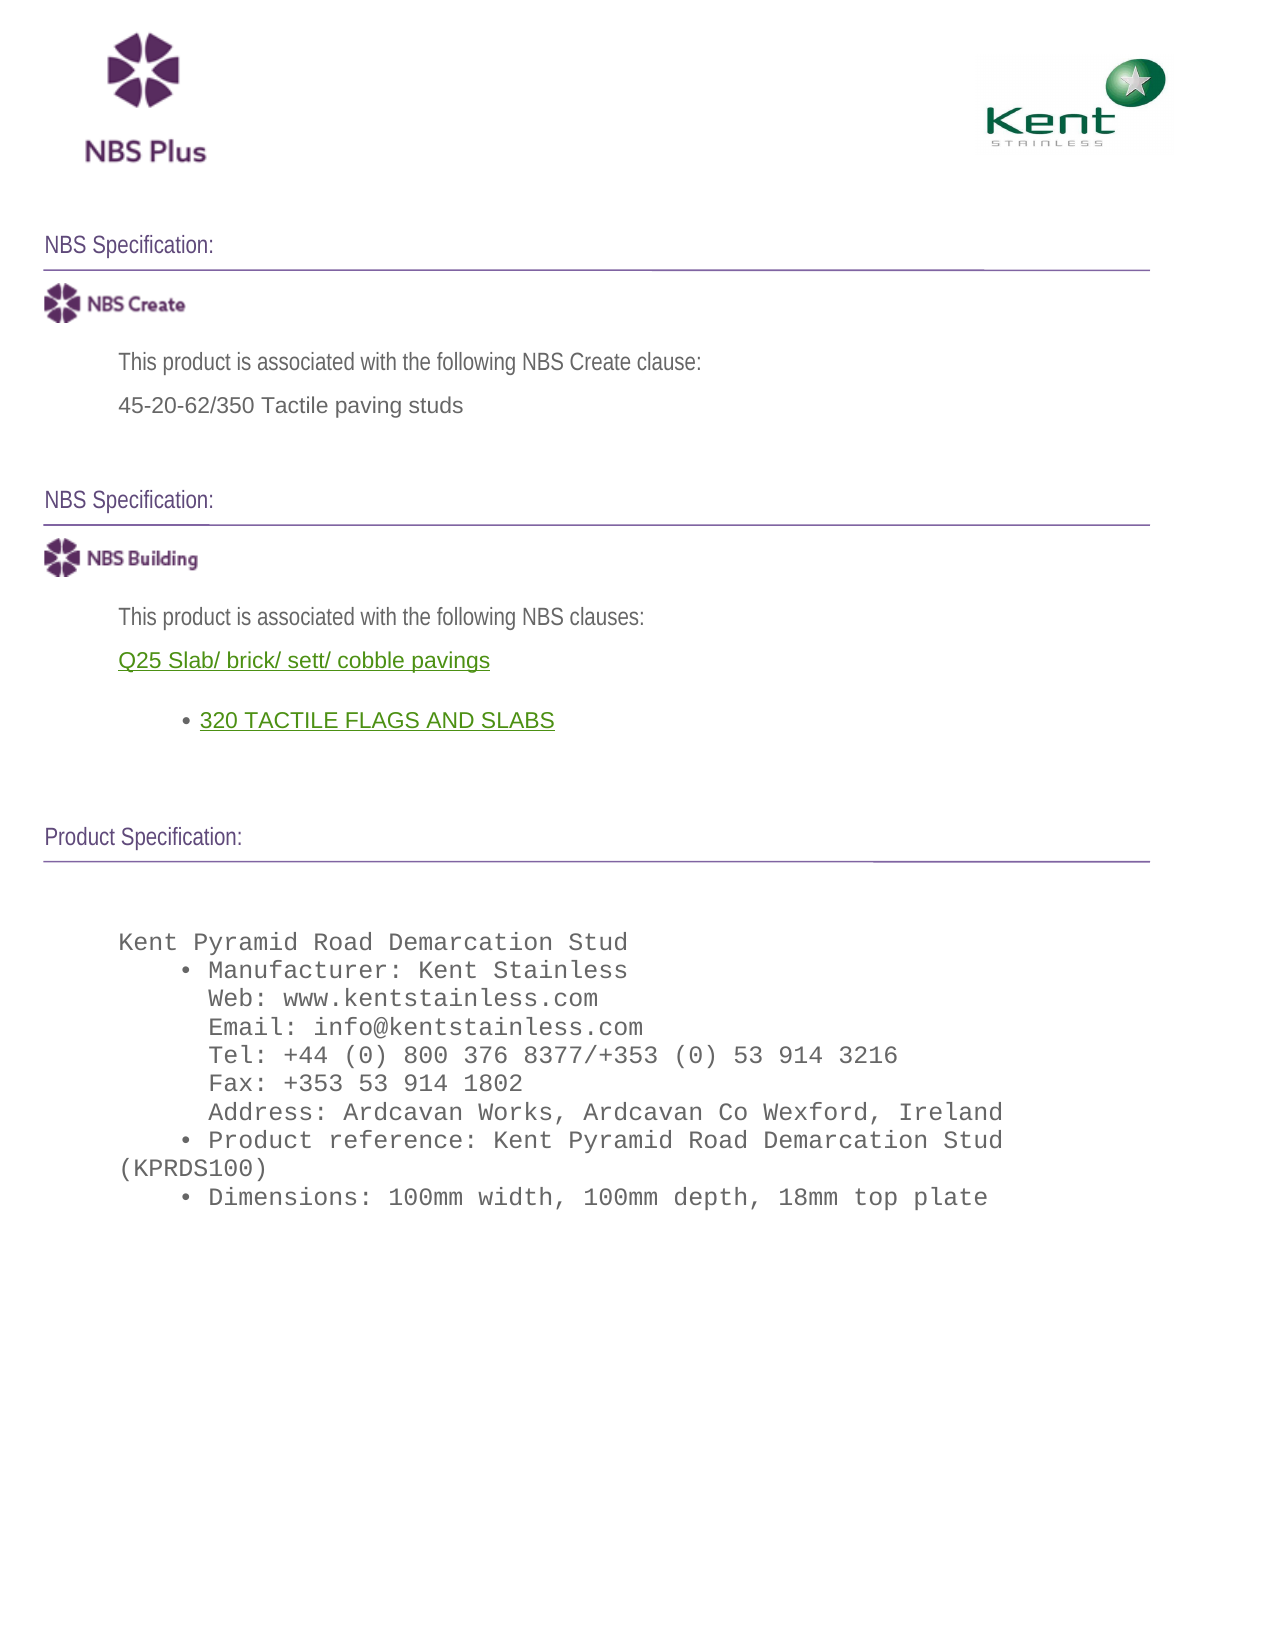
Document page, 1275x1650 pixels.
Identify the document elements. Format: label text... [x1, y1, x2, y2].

text NBS Specification: [44, 485, 1152, 514]
text • Dimensions: 100mm width, 100mm depth, 18mm top plate [118, 1184, 1157, 1212]
text Address: Ardcavan Works, Ardcavan Co Wexford, Ireland [118, 1099, 1157, 1127]
text Q25 Slab/ brick/ sett/ cobble pavings [118, 647, 1157, 674]
text This product is associated with the following NBS Create clause: [118, 347, 1157, 376]
text 45-20-62/350 Tactile paving studs [118, 392, 1157, 419]
text Email: info@kentstainless.com [118, 1014, 1157, 1042]
text Tel: +44 (0) 800 376 8377/+353 (0) 53 914 3216 [118, 1042, 1157, 1071]
text Fax: +353 53 914 1802 [118, 1071, 1157, 1099]
picture [44, 283, 198, 323]
picture [45, 7, 246, 209]
picture [975, 54, 1174, 155]
text • Product reference: Kent Pyramid Road Demarcation Stud (KPRDS100) [118, 1127, 1157, 1184]
text Product Specification: [44, 822, 1152, 850]
text Kent Pyramid Road Demarcation Stud [118, 929, 1157, 957]
text NBS Specification: [44, 230, 1152, 259]
text • Manufacturer: Kent Stainless [118, 957, 1157, 986]
text This product is associated with the following NBS clauses: [118, 602, 1157, 631]
list 320 TACTILE FLAGS AND SLABS [183, 707, 1157, 733]
text Web: www.kentstainless.com [118, 986, 1157, 1014]
picture [44, 538, 198, 577]
